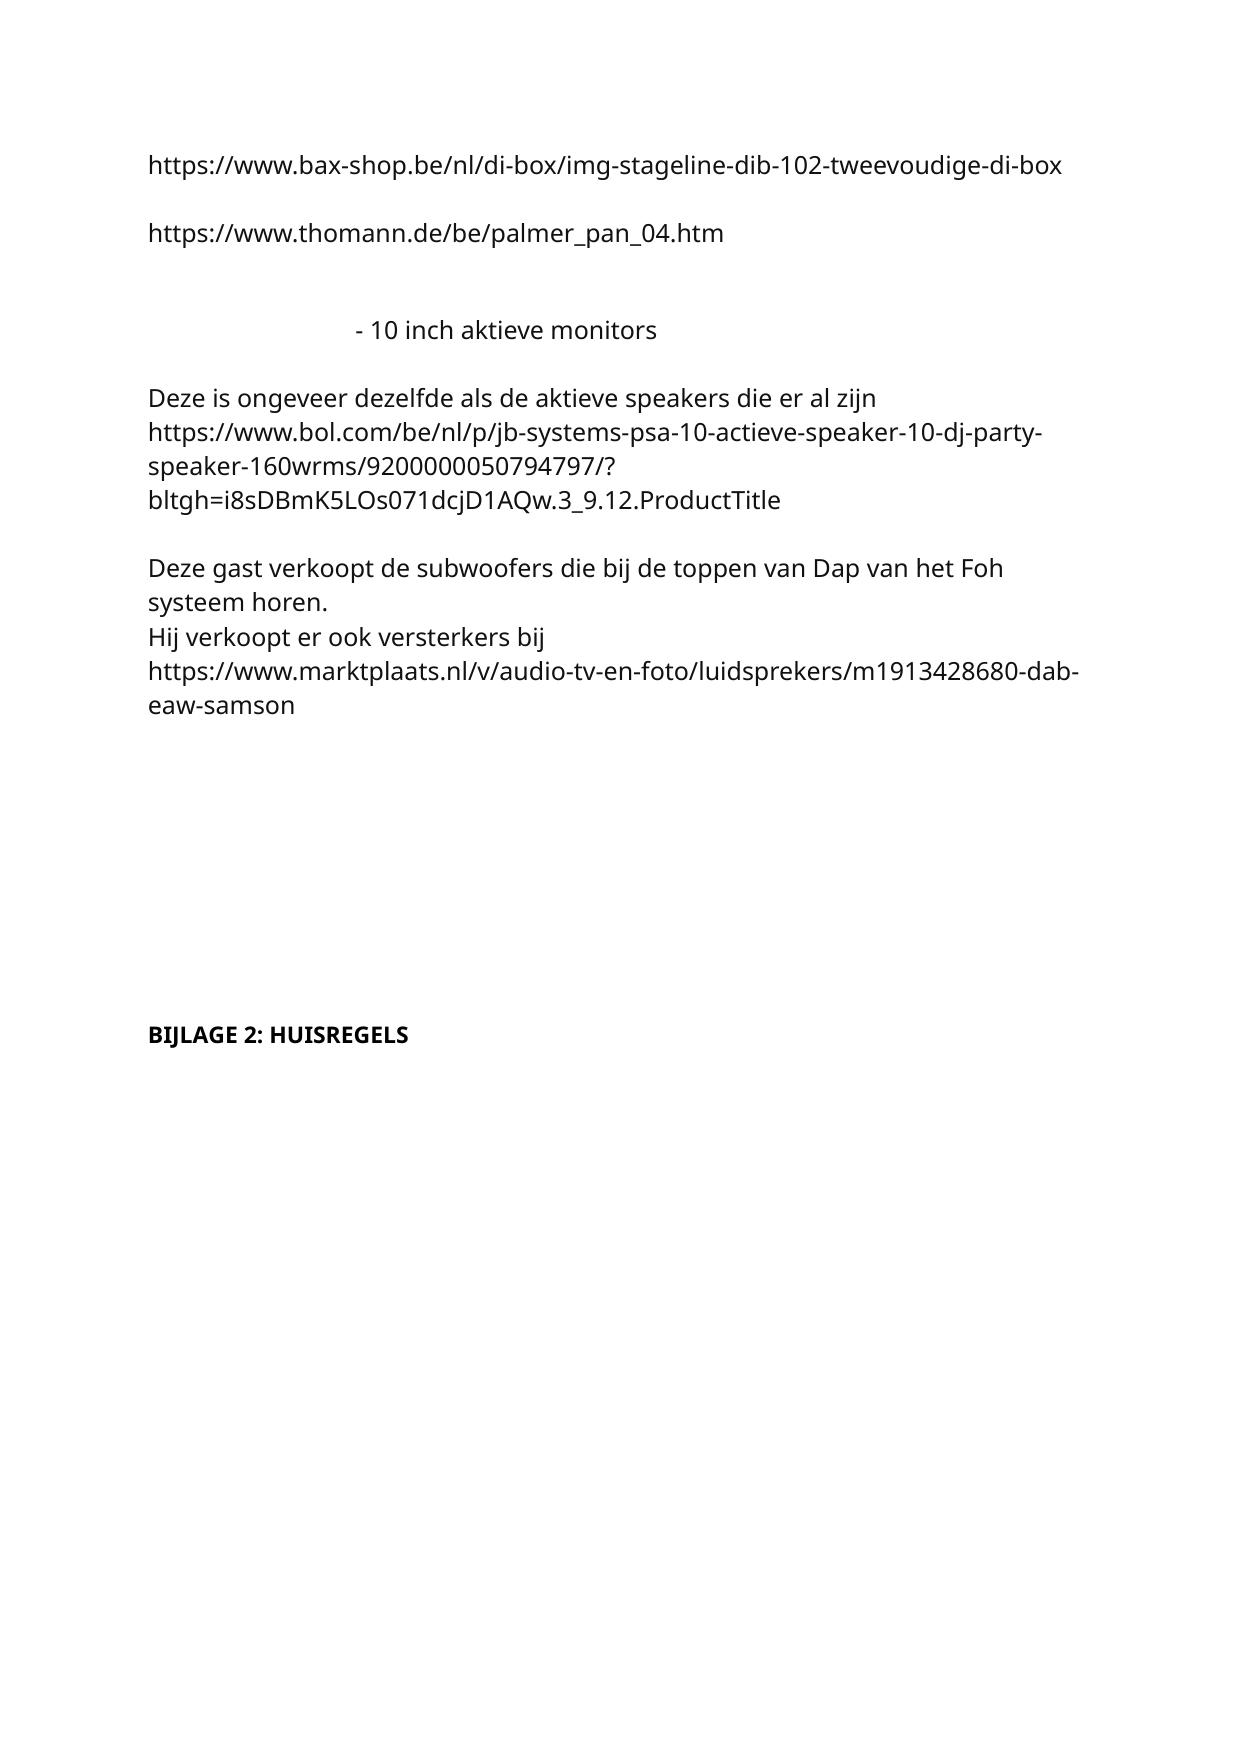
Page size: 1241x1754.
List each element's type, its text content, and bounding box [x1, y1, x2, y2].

text https://www.bax-shop.be/nl/di-box/img-stageline-dib-102-tweevoudige-di-box [148, 148, 1093, 182]
text Deze gast verkoopt de subwoofers die bij de toppen van Dap van het Foh systeem horen. [148, 551, 1093, 619]
text https://www.marktplaats.nl/v/audio-tv-en-foto/luidsprekers/m1913428680-dab-eaw-samson [148, 653, 1093, 721]
text https://www.bol.com/be/nl/p/jb-systems-psa-10-actieve-speaker-10-dj-party-speaker-160wrms/9200000050794797/?bltgh=i8sDBmK5LOs071dcjD1AQw.3_9.12.ProductTitle [148, 415, 1093, 517]
text BIJLAGE 2: HUISREGELS [148, 1019, 1093, 1050]
text - 10 inch aktieve monitors [148, 313, 1093, 347]
text Deze is ongeveer dezelfde als de aktieve speakers die er al zijn [148, 381, 1093, 415]
text Hij verkoopt er ook versterkers bij [148, 619, 1093, 653]
text https://www.thomann.de/be/palmer_pan_04.htm [148, 216, 1093, 250]
